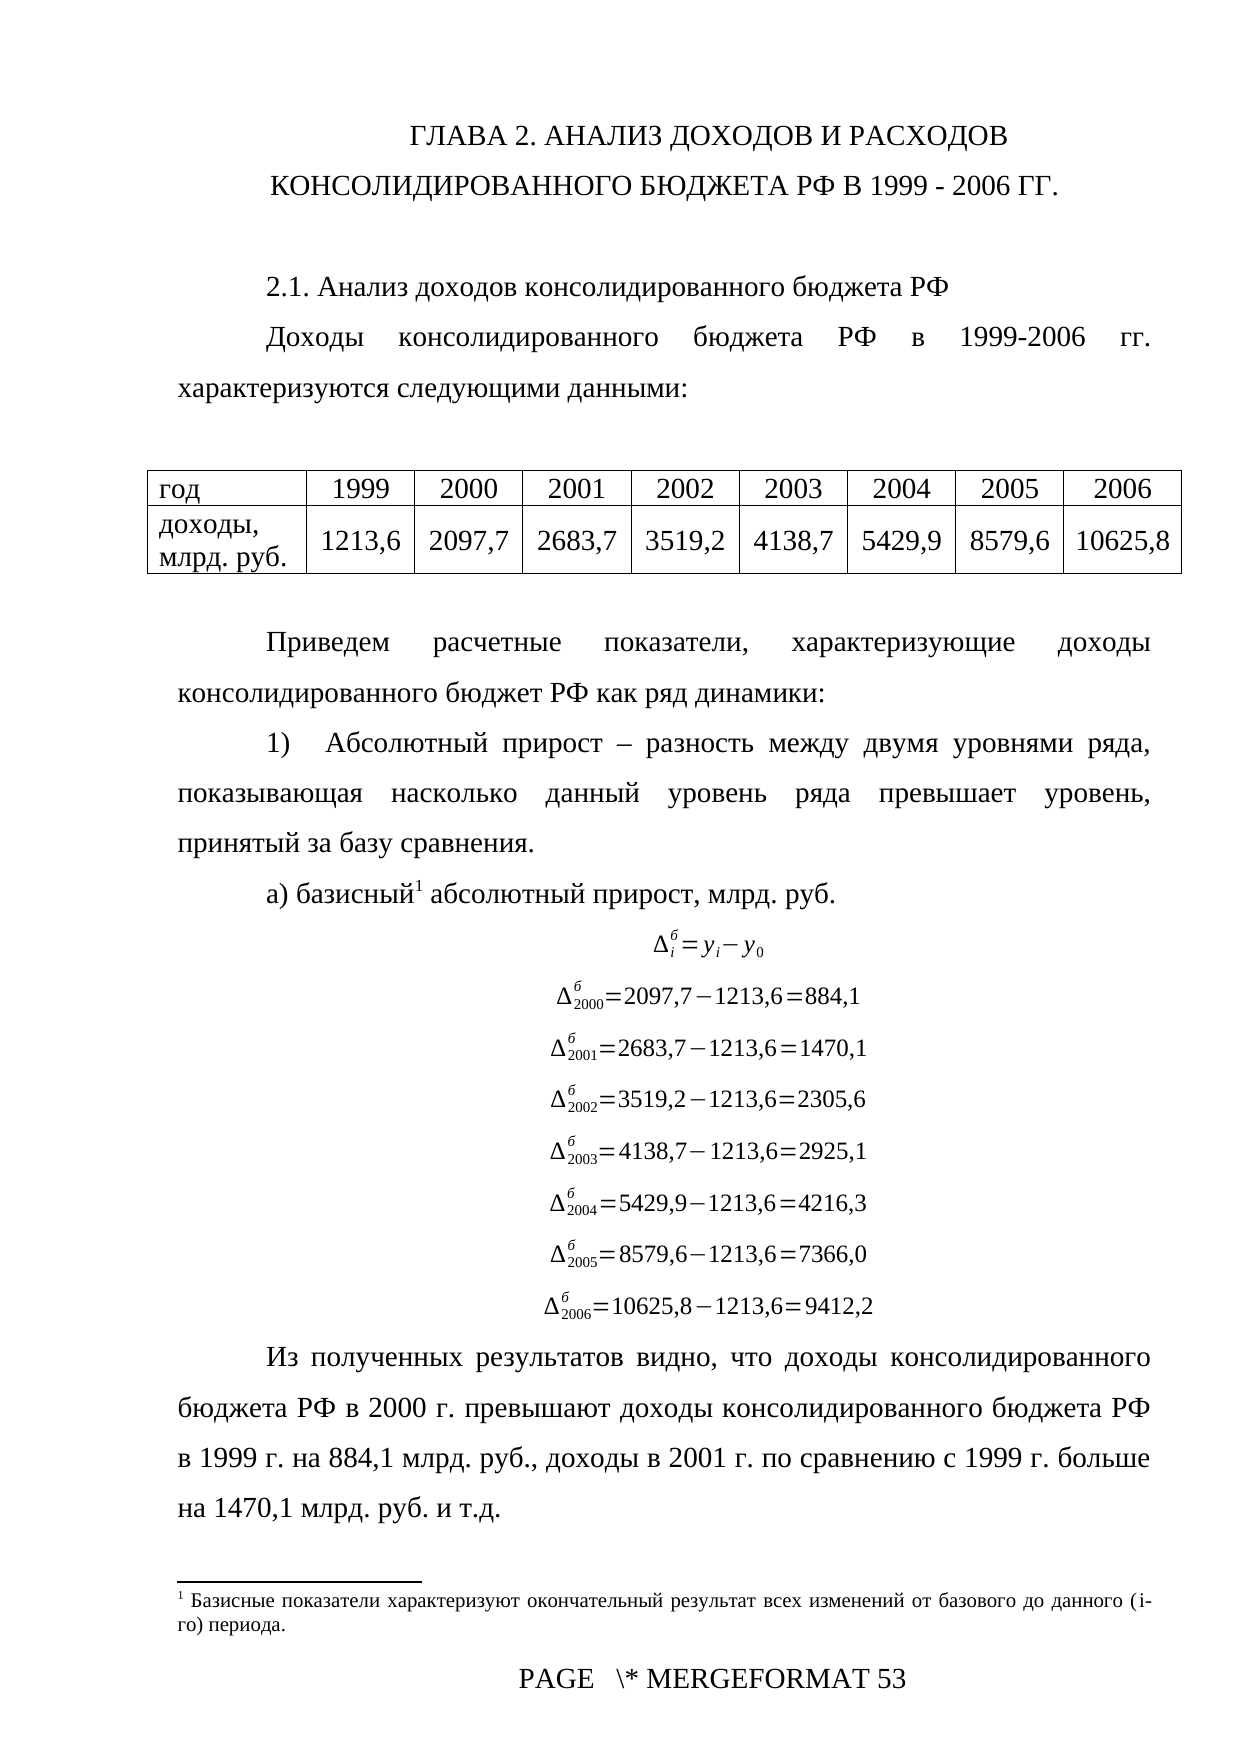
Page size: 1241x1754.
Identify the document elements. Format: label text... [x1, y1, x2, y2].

text 2.1. Анализ доходов консолидированного бюджета РФ [177, 269, 1152, 303]
table_header 1999 [307, 471, 414, 505]
text а) базисный абсолютный прирост, млрд. руб. [177, 876, 1152, 909]
table_cell 2097,7 [415, 506, 522, 573]
text Глава 2. Анализ доходов и расходов консолидированного бюджета РФ в 1999 - 2006 гг. [177, 118, 1152, 202]
text Доходы консолидированного бюджета РФ в 1999-2006 гг. характеризуются следующими данными: [177, 319, 1152, 403]
table_header 2006 [1064, 471, 1181, 505]
text Из полученных результатов видно, что доходы консолидированного бюджета РФ в 2000 г. превышают доходы консолидированного бюджета РФ в 1999 г. на 884,1 млрд. руб., доходы в 2001 г. по сравнению с 1999 г. больше на 1470,1 млрд. руб. и т.д. [177, 1339, 1152, 1524]
table_cell 8579,6 [956, 506, 1063, 573]
table_cell 2683,7 [523, 506, 631, 573]
table_header 2004 [848, 471, 955, 505]
table_header 2000 [415, 471, 522, 505]
table_cell 1213,6 [307, 506, 414, 573]
table_header 2003 [740, 471, 847, 505]
table_cell 5429,9 [848, 506, 955, 573]
text Приведем расчетные показатели, характеризующие доходы консолидированного бюджет РФ как ряд динамики: [177, 624, 1152, 708]
table_header 2001 [523, 471, 631, 505]
table_header 2005 [956, 471, 1063, 505]
table_cell доходы, млрд. руб. [148, 506, 306, 573]
list Абсолютный прирост – разность между двумя уровнями ряда, показывающая насколько данный уровень ряда превышает уровень, принятый за базу сравнения. [177, 725, 1152, 859]
table_cell 4138,7 [740, 506, 847, 573]
table_cell 3519,2 [632, 506, 739, 573]
table_cell 10625,8 [1064, 506, 1181, 573]
table_header год [148, 471, 306, 505]
table_header 2002 [632, 471, 739, 505]
